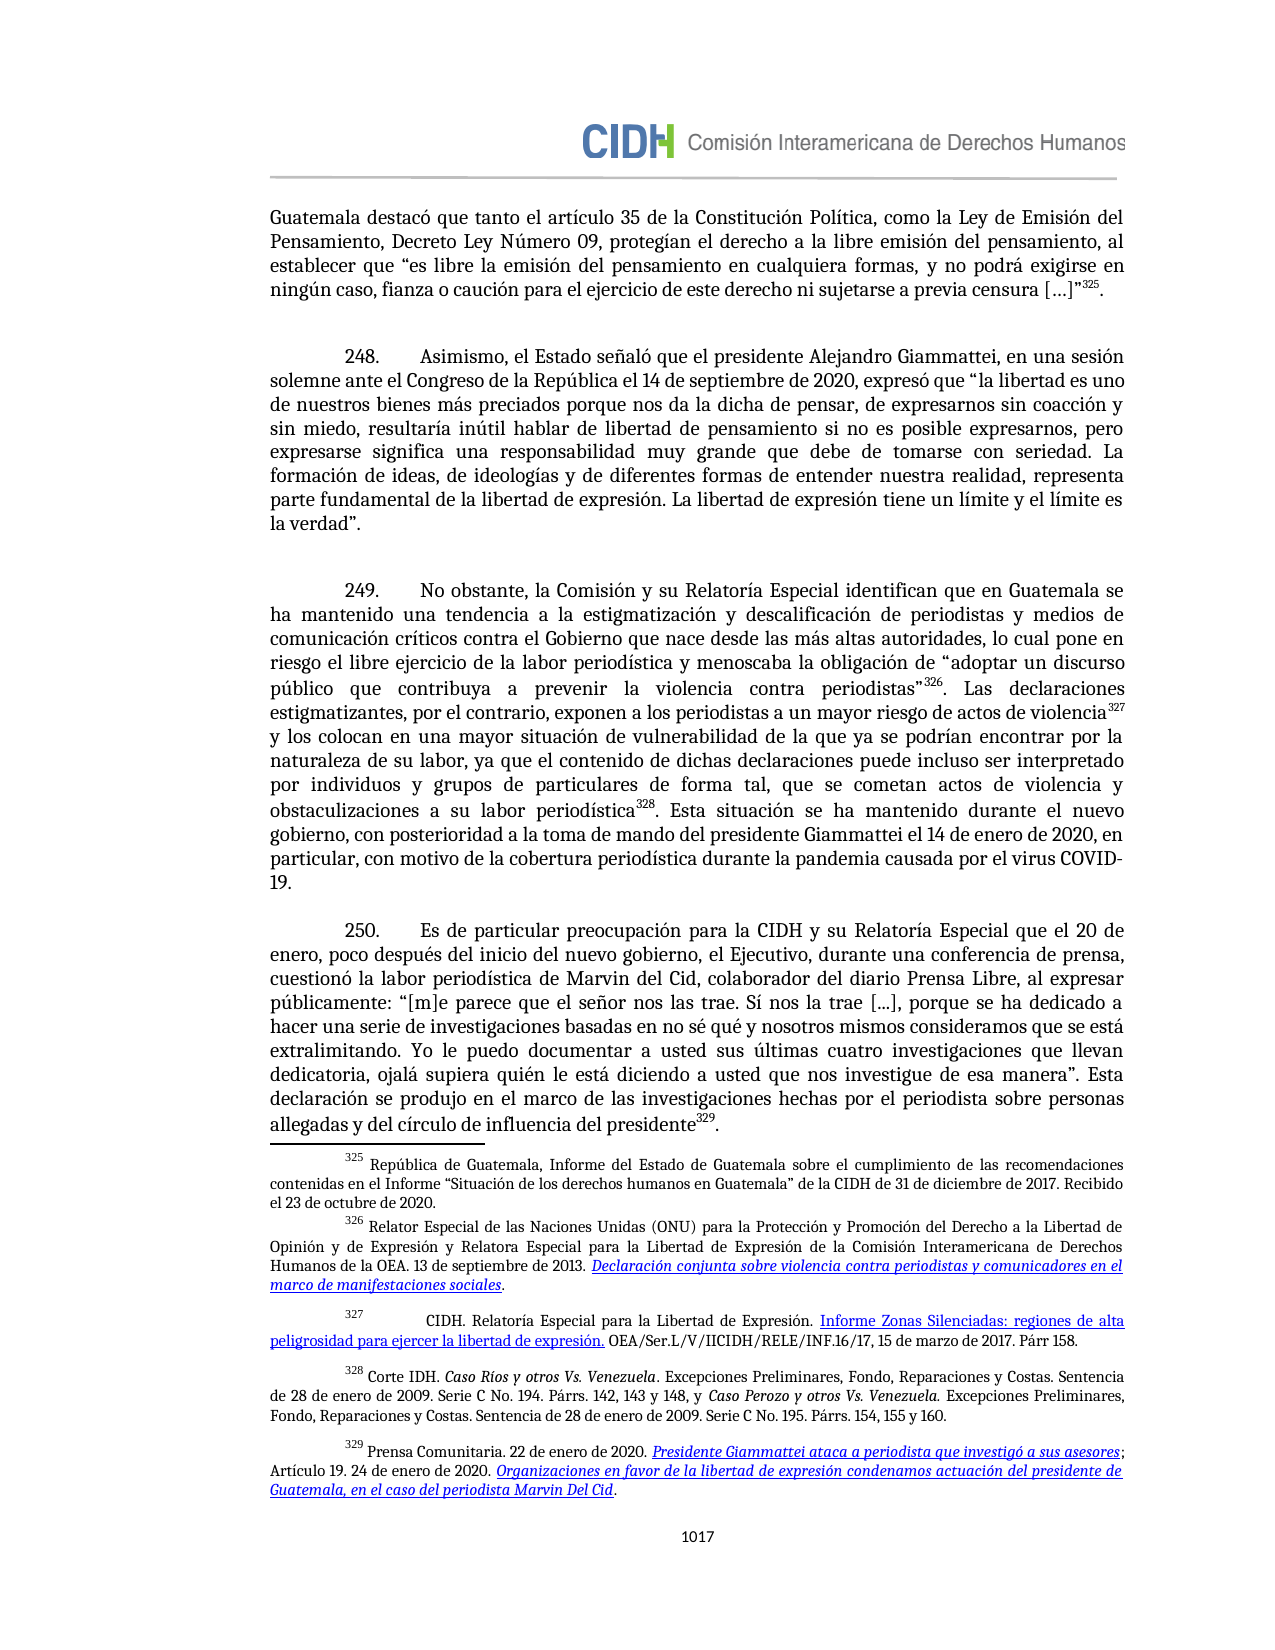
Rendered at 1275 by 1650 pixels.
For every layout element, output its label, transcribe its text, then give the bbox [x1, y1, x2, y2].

list No obstante, la Comisión y su Relatoría Especial identifican que en Guatemala se ha mantenido una tendencia a la estigmatización y descalificación de periodistas y medios de comunicación críticos contra el Gobierno que nace desde las más altas autoridades, lo cual pone en riesgo el libre ejercicio de la labor periodística y menoscaba la obligación de “adoptar un discurso público que contribuya a prevenir la violencia contra periodistas”. Las declaraciones estigmatizantes, por el contrario, exponen a los periodistas a un mayor riesgo de actos de violencia y los colocan en una mayor situación de vulnerabilidad de la que ya se podrían encontrar por la naturaleza de su labor, ya que el contenido de dichas declaraciones puede incluso ser interpretado por individuos y grupos de particulares de forma tal, que se cometan actos de violencia y obstaculizaciones a su labor periodística. Esta situación se ha mantenido durante el nuevo gobierno, con posterioridad a la toma de mando del presidente Giammattei el 14 de enero de 2020, en particular, con motivo de la cobertura periodística durante la pandemia causada por el virus COVID-19. [270, 578, 1125, 895]
list Es de particular preocupación para la CIDH y su Relatoría Especial que el 20 de enero, poco después del inicio del nuevo gobierno, el Ejecutivo, durante una conferencia de prensa, cuestionó la labor periodística de Marvin del Cid, colaborador del diario Prensa Libre, al expresar públicamente: “[m]e parece que el señor nos las trae. Sí nos la trae [...], porque se ha dedicado a hacer una serie de investigaciones basadas en no sé qué y nosotros mismos consideramos que se está extralimitando. Yo le puedo documentar a usted sus últimas cuatro investigaciones que llevan dedicatoria, ojalá supiera quién le está diciendo a usted que nos investigue de esa manera”. Esta declaración se produjo en el marco de las investigaciones hechas por el periodista sobre personas allegadas y del círculo de influencia del presidente. [270, 919, 1125, 1137]
list Asimismo, el Estado señaló que el presidente Alejandro Giammattei, en una sesión solemne ante el Congreso de la República el 14 de septiembre de 2020, expresó que “la libertad es uno de nuestros bienes más preciados porque nos da la dicha de pensar, de expresarnos sin coacción y sin miedo, resultaría inútil hablar de libertad de pensamiento si no es posible expresarnos, pero expresarse significa una responsabilidad muy grande que debe de tomarse con seriedad. La formación de ideas, de ideologías y de diferentes formas de entender nuestra realidad, representa parte fundamental de la libertad de expresión. La libertad de expresión tiene un límite y el límite es la verdad”. [270, 344, 1125, 536]
